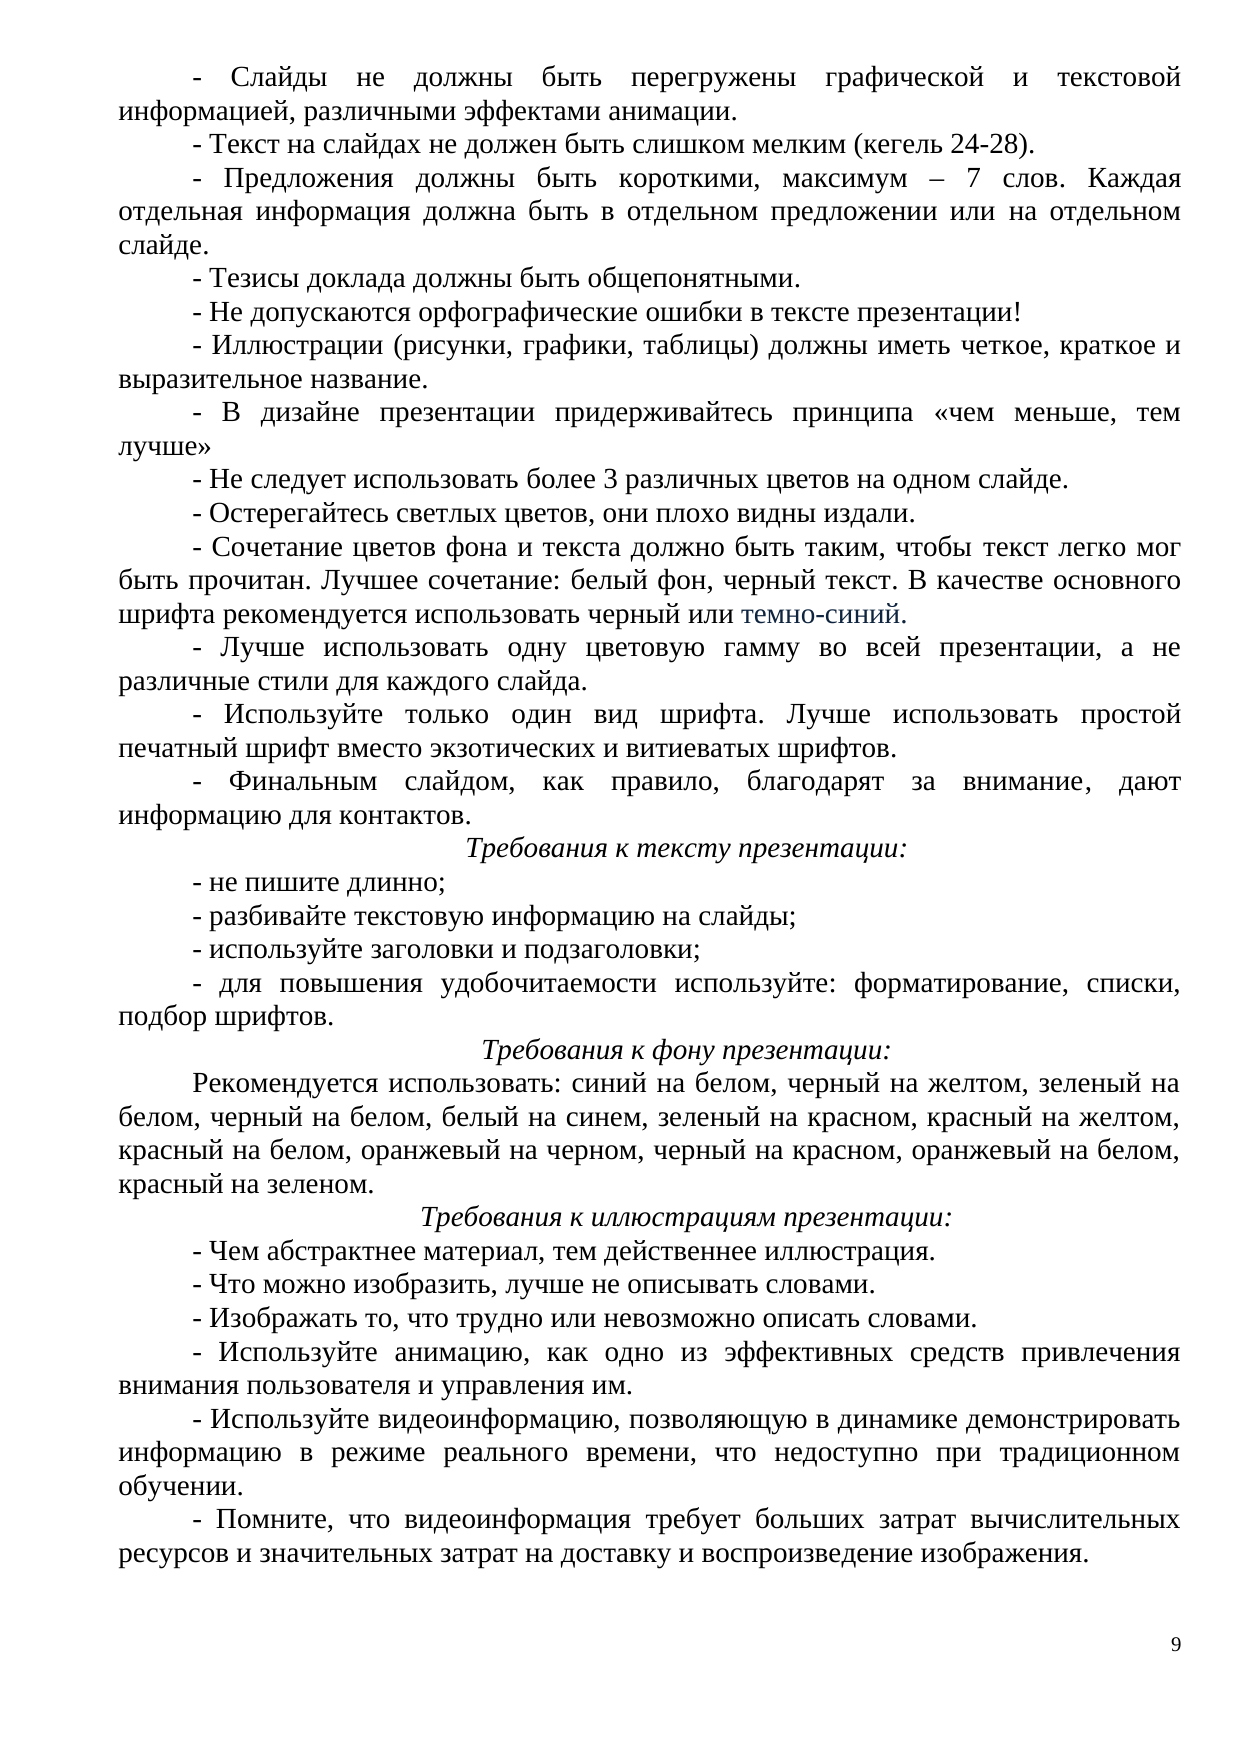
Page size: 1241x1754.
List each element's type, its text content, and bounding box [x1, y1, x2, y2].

text - Тезисы доклада должны быть общепонятными. [118, 260, 1181, 294]
text - Используйте только один вид шрифта. Лучше использовать простой печатный шрифт вместо экзотических и витиеватых шрифтов. [118, 696, 1181, 763]
text Рекомендуется использовать: синий на белом, черный на желтом, зеленый на белом, черный на белом, белый на синем, зеленый на красном, красный на желтом, красный на белом, оранжевый на черном, черный на красном, оранжевый на белом, красный на зеленом. [118, 1065, 1181, 1199]
text - Помните, что видеоинформация требует больших затрат вычислительных ресурсов и значительных затрат на доставку и воспроизведение изображения. [118, 1501, 1181, 1568]
text - Лучше использовать одну цветовую гамму во всей презентации, а не различные стили для каждого слайда. [118, 629, 1181, 696]
text - Сочетание цветов фона и текста должно быть таким, чтобы текст легко мог быть прочитан. Лучшее сочетание: белый фон, черный текст. В качестве основного шрифта рекомендуется использовать черный или темно-синий. [118, 529, 1181, 629]
text - Слайды не должны быть перегружены графической и текстовой информацией, различными эффектами анимации. [118, 59, 1181, 126]
text - В дизайне презентации придерживайтесь принципа «чем меньше, тем лучше» [118, 394, 1181, 462]
text - используйте заголовки и подзаголовки; [118, 931, 1181, 965]
text Требования к тексту презентации: [118, 831, 1181, 864]
text - Чем абстрактнее материал, тем действеннее иллюстрация. [118, 1233, 1181, 1267]
text Требования к иллюстрациям презентации: [118, 1199, 1181, 1233]
text - Используйте анимацию, как одно из эффективных средств привлечения внимания пользователя и управления им. [118, 1334, 1181, 1401]
text - Изображать то, что трудно или невозможно описать словами. [118, 1300, 1181, 1334]
text - Предложения должны быть короткими, максимум – 7 слов. Каждая отдельная информация должна быть в отдельном предложении или на отдельном слайде. [118, 160, 1181, 260]
text Требования к фону презентации: [118, 1032, 1181, 1065]
text - Иллюстрации (рисунки, графики, таблицы) должны иметь четкое, краткое и выразительное название. [118, 327, 1181, 394]
text - Не следует использовать более 3 различных цветов на одном слайде. [118, 462, 1181, 495]
text - Остерегайтесь светлых цветов, они плохо видны издали. [118, 495, 1181, 529]
text - Что можно изобразить, лучше не описывать словами. [118, 1267, 1181, 1300]
text - Не допускаются орфографические ошибки в тексте презентации! [118, 294, 1181, 327]
text - Финальным слайдом, как правило, благодарят за внимание, дают информацию для контактов. [118, 763, 1181, 831]
text - Используйте видеоинформацию, позволяющую в динамике демонстрировать информацию в режиме реального времени, что недоступно при традиционном обучении. [118, 1401, 1181, 1501]
text - не пишите длинно; [118, 864, 1181, 898]
text - разбивайте текстовую информацию на слайды; [118, 898, 1181, 931]
text - для повышения удобочитаемости используйте: форматирование, списки, подбор шрифтов. [118, 965, 1181, 1032]
text - Текст на слайдах не должен быть слишком мелким (кегель 24-28). [118, 126, 1181, 160]
